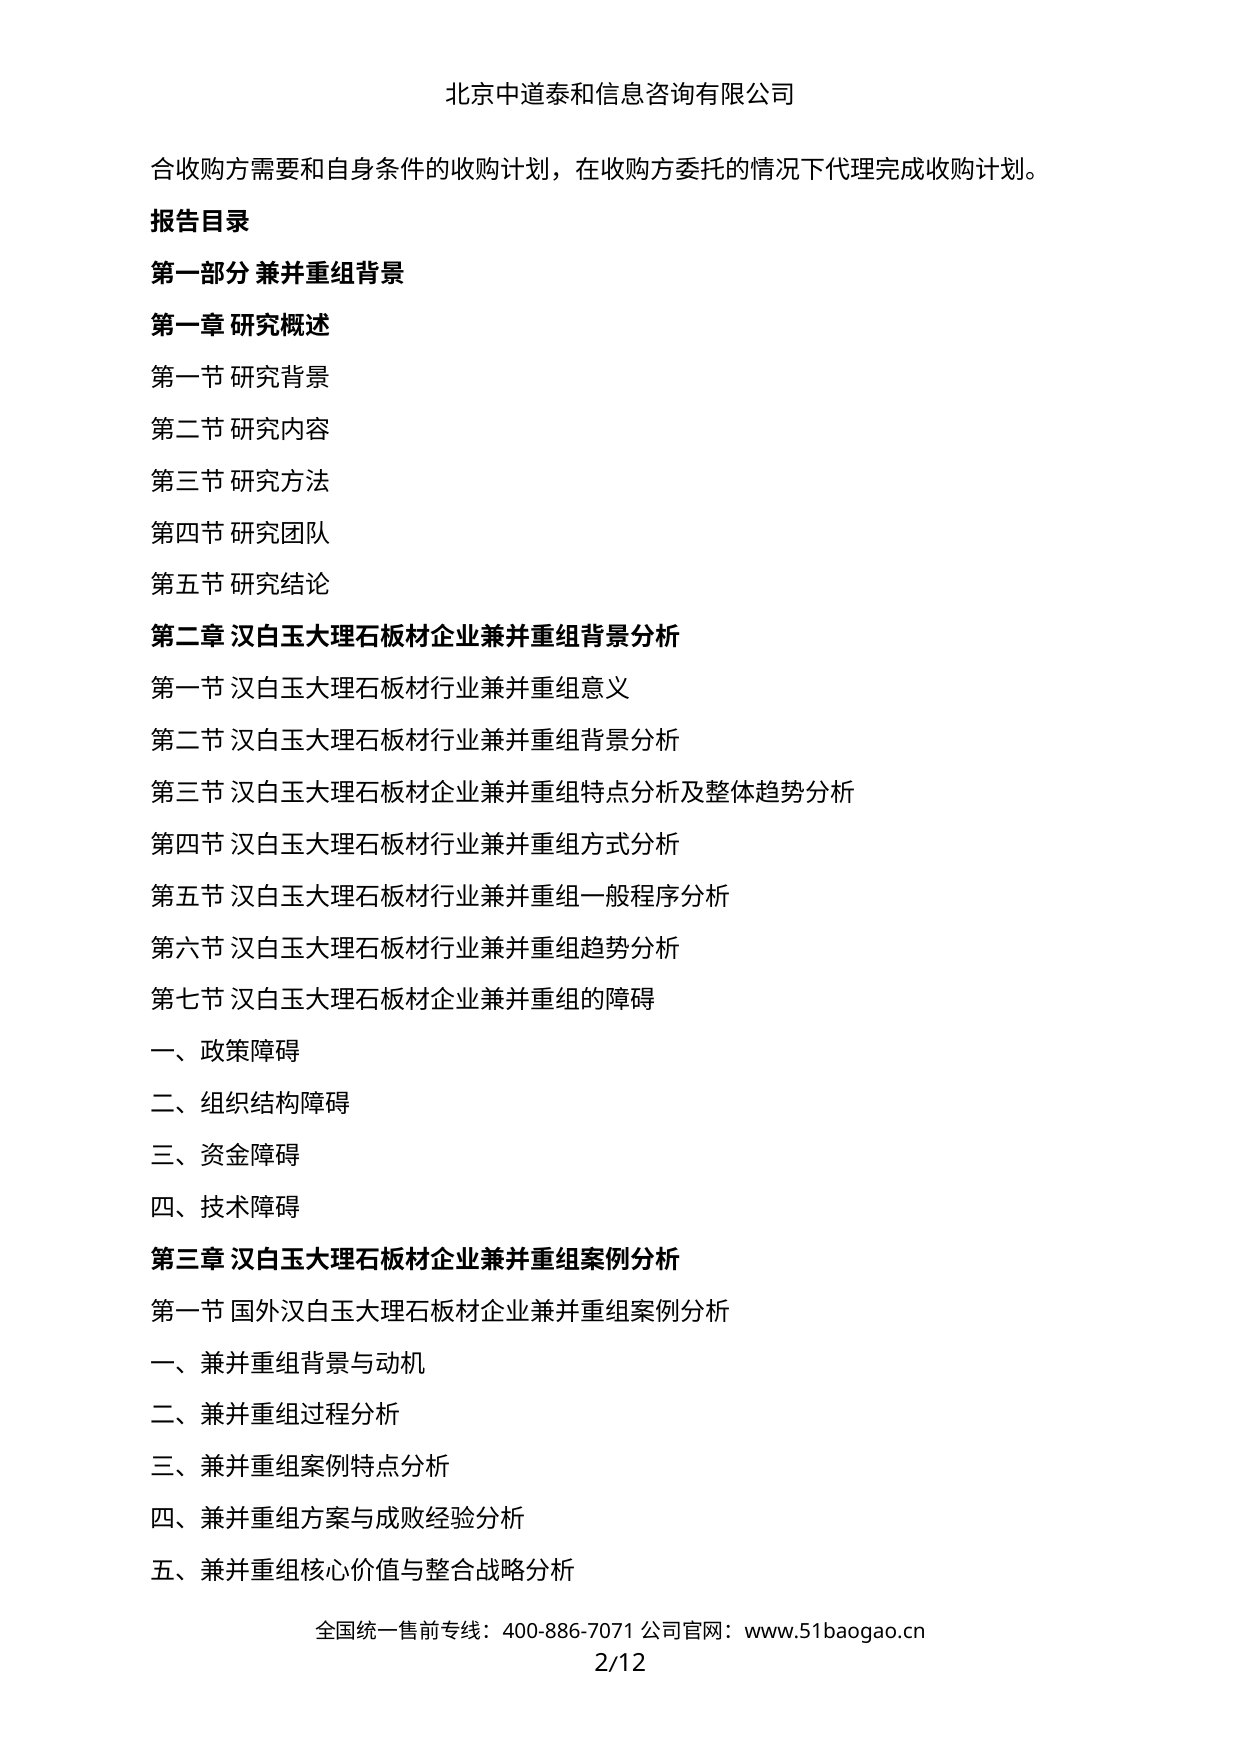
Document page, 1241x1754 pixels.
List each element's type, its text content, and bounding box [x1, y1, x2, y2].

text 第一节 汉白玉大理石板材行业兼并重组意义 [150, 669, 1090, 705]
text 第一章 研究概述 [150, 306, 1090, 342]
text 第三节 研究方法 [150, 461, 1090, 497]
text 二、兼并重组过程分析 [150, 1395, 1090, 1431]
text 四、兼并重组方案与成败经验分析 [150, 1499, 1090, 1535]
text 第六节 汉白玉大理石板材行业兼并重组趋势分析 [150, 928, 1090, 964]
text 第四节 研究团队 [150, 513, 1090, 549]
text 三、资金障碍 [150, 1136, 1090, 1172]
text 四、技术障碍 [150, 1187, 1090, 1224]
text 第二章 汉白玉大理石板材企业兼并重组背景分析 [150, 617, 1090, 653]
text 第二节 研究内容 [150, 409, 1090, 446]
text 第一部分 兼并重组背景 [150, 254, 1090, 290]
text 第三节 汉白玉大理石板材企业兼并重组特点分析及整体趋势分析 [150, 772, 1090, 809]
text 一、政策障碍 [150, 1032, 1090, 1068]
text 第一节 国外汉白玉大理石板材企业兼并重组案例分析 [150, 1291, 1090, 1327]
text 五、兼并重组核心价值与整合战略分析 [150, 1551, 1090, 1587]
text 第五节 汉白玉大理石板材行业兼并重组一般程序分析 [150, 876, 1090, 912]
text 二、组织结构障碍 [150, 1084, 1090, 1120]
text 第四节 汉白玉大理石板材行业兼并重组方式分析 [150, 824, 1090, 861]
text 第一节 研究背景 [150, 357, 1090, 394]
text 第七节 汉白玉大理石板材企业兼并重组的障碍 [150, 980, 1090, 1016]
text 三、兼并重组案例特点分析 [150, 1447, 1090, 1483]
text 报告目录 [150, 202, 1090, 238]
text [150, 150, 1090, 186]
text 第五节 研究结论 [150, 565, 1090, 601]
text 第三章 汉白玉大理石板材企业兼并重组案例分析 [150, 1239, 1090, 1276]
text 一、兼并重组背景与动机 [150, 1343, 1090, 1379]
text 第二节 汉白玉大理石板材行业兼并重组背景分析 [150, 721, 1090, 757]
